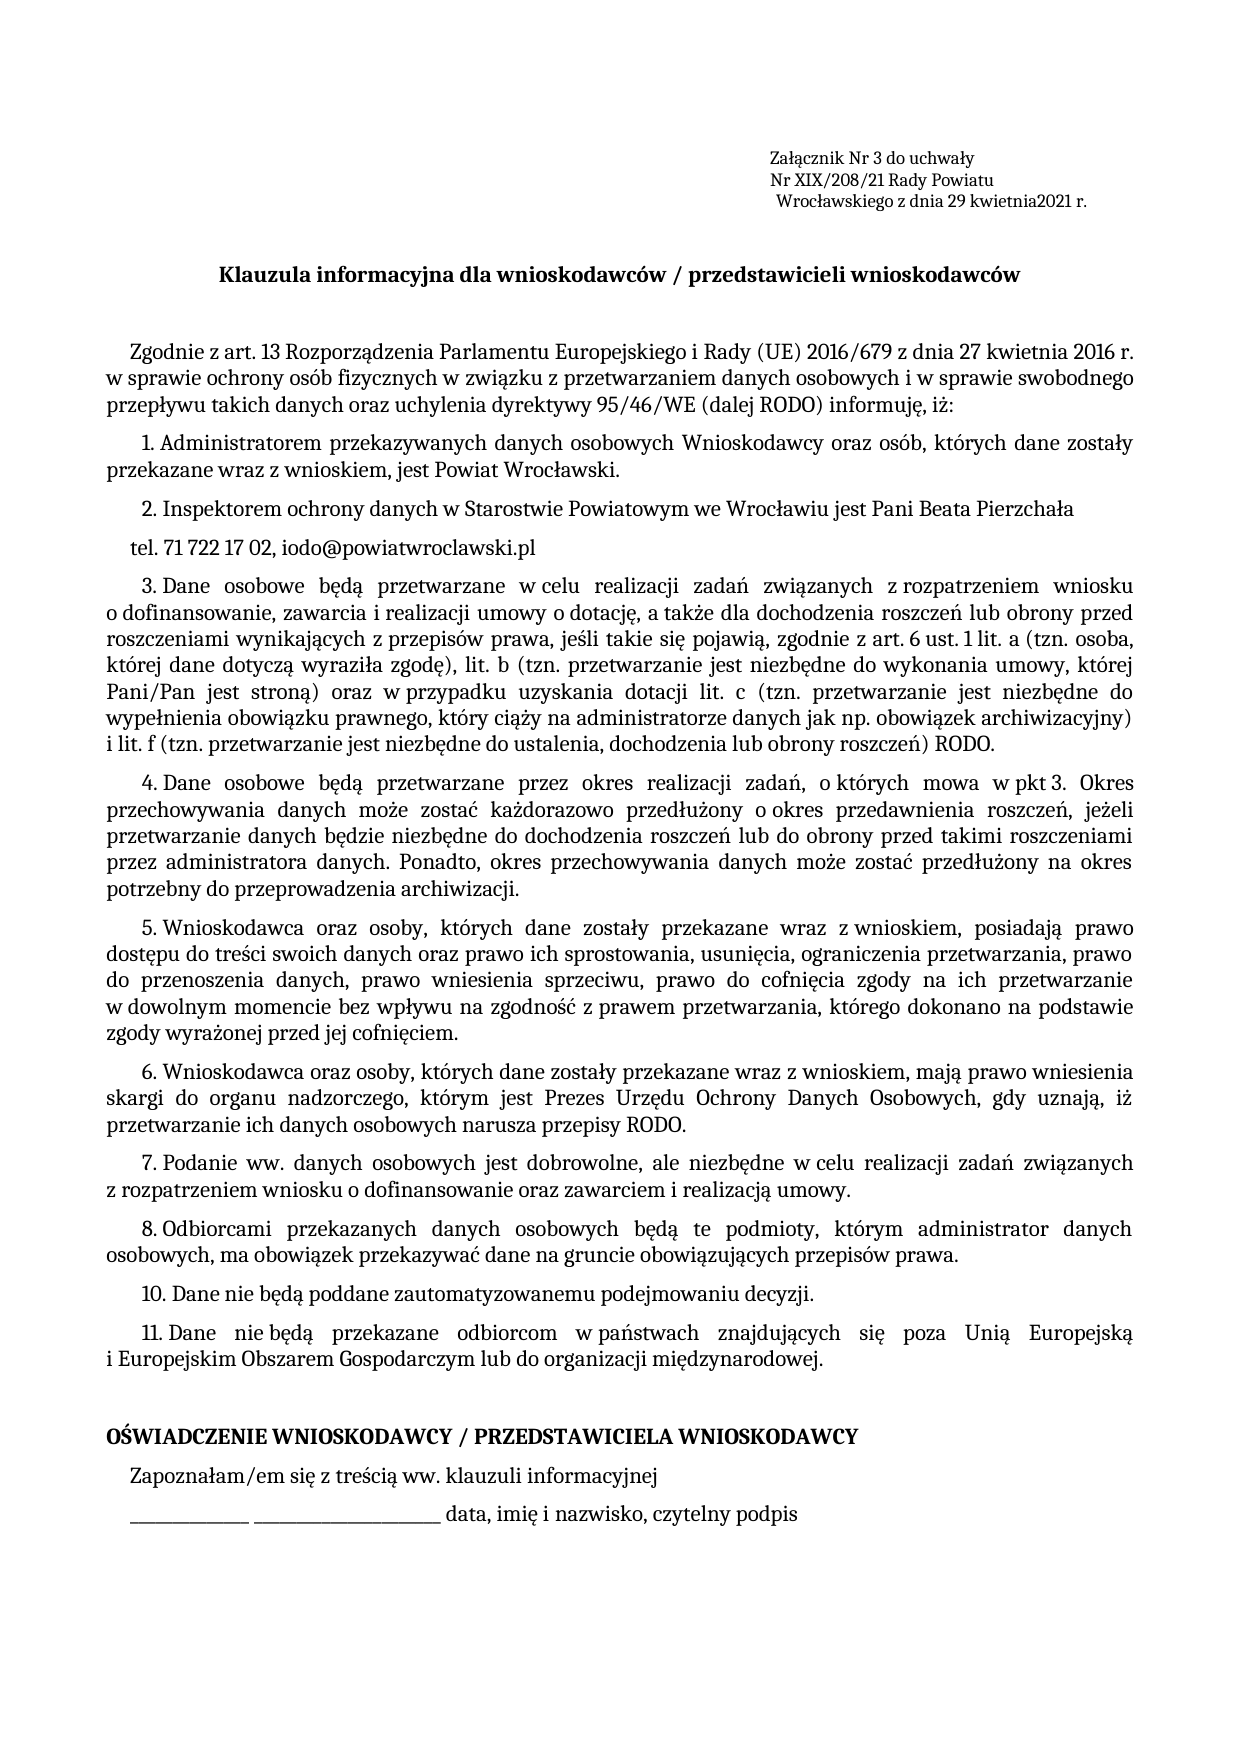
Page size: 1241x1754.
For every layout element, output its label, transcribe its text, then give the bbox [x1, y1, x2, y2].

text Klauzula informacyjna dla wnioskodawców / przedstawicieli wnioskodawców [106, 262, 1134, 289]
text 4. Dane osobowe będą przetwarzane przez okres realizacji zadań, o których mowa w pkt 3. Okres przechowywania danych może zostać każdorazowo przedłużony o okres przedawnienia roszczeń, jeżeli przetwarzanie danych będzie niezbędne do dochodzenia roszczeń lub do obrony przed takimi roszczeniami przez administratora danych. Ponadto, okres przechowywania danych może zostać przedłużony na okres potrzebny do przeprowadzenia archiwizacji. [106, 770, 1134, 902]
text OŚWIADCZENIE WNIOSKODAWCY / PRZEDSTAWICIELA WNIOSKODAWCY [106, 1423, 1134, 1450]
text Zapoznałam/em się z treścią ww. klauzuli informacyjnej [106, 1462, 1134, 1489]
text 7. Podanie ww. danych osobowych jest dobrowolne, ale niezbędne w celu realizacji zadań związanych z rozpatrzeniem wniosku o dofinansowanie oraz zawarciem i realizacją umowy. [106, 1150, 1134, 1203]
text 1. Administratorem przekazywanych danych osobowych Wnioskodawcy oraz osób, których dane zostały przekazane wraz z wnioskiem, jest Powiat Wrocławski. [106, 430, 1134, 483]
text 5. Wnioskodawca oraz osoby, których dane zostały przekazane wraz z wnioskiem, posiadają prawo dostępu do treści swoich danych oraz prawo ich sprostowania, usunięcia, ograniczenia przetwarzania, prawo do przenoszenia danych, prawo wniesienia sprzeciwu, prawo do cofnięcia zgody na ich przetwarzanie w dowolnym momencie bez wpływu na zgodność z prawem przetwarzania, którego dokonano na podstawie zgody wyrażonej przed jej cofnięciem. [106, 914, 1134, 1046]
text 3. Dane osobowe będą przetwarzane w celu realizacji zadań związanych z rozpatrzeniem wniosku o dofinansowanie, zawarcia i realizacji umowy o dotację, a także dla dochodzenia roszczeń lub obrony przed roszczeniami wynikających z przepisów prawa, jeśli takie się pojawią, zgodnie z art. 6 ust. 1 lit. a (tzn. osoba, której dane dotyczą wyraziła zgodę), lit. b (tzn. przetwarzanie jest niezbędne do wykonania umowy, której Pani/Pan jest stroną) oraz w przypadku uzyskania dotacji lit. c (tzn. przetwarzanie jest niezbędne do wypełnienia obowiązku prawnego, który ciąży na administratorze danych jak np. obowiązek archiwizacyjny) i lit. f (tzn. przetwarzanie jest niezbędne do ustalenia, dochodzenia lub obrony roszczeń) RODO. [106, 573, 1134, 758]
text 6. Wnioskodawca oraz osoby, których dane zostały przekazane wraz z wnioskiem, mają prawo wniesienia skargi do organu nadzorczego, którym jest Prezes Urzędu Ochrony Danych Osobowych, gdy uznają, iż przetwarzanie ich danych osobowych narusza przepisy RODO. [106, 1059, 1134, 1138]
text 10. Dane nie będą poddane zautomatyzowanemu podejmowaniu decyzji. [106, 1281, 1134, 1307]
text 2. Inspektorem ochrony danych w Starostwie Powiatowym we Wrocławiu jest Pani Beata Pierzchała [106, 495, 1134, 522]
text Zgodnie z art. 13 Rozporządzenia Parlamentu Europejskiego i Rady (UE) 2016/679 z dnia 27 kwietnia 2016 r. w sprawie ochrony osób fizycznych w związku z przetwarzaniem danych osobowych i w sprawie swobodnego przepływu takich danych oraz uchylenia dyrektywy 95/46/WE (dalej RODO) informuję, iż: [106, 339, 1134, 418]
text Wrocławskiego z dnia 29 kwietnia2021 r. [696, 191, 1134, 212]
text 11. Dane nie będą przekazane odbiorcom w państwach znajdujących się poza Unią Europejską i Europejskim Obszarem Gospodarczym lub do organizacji międzynarodowej. [106, 1319, 1134, 1372]
text Załącznik Nr 3 do uchwały Nr XIX/208/21 Rady Powiatu [770, 148, 1134, 191]
text ______________ ______________________ data, imię i nazwisko, czytelny podpis [106, 1501, 1134, 1528]
text 8. Odbiorcami przekazanych danych osobowych będą te podmioty, którym administrator danych osobowych, ma obowiązek przekazywać dane na gruncie obowiązujących przepisów prawa. [106, 1215, 1134, 1268]
text tel. 71 722 17 02, iodo@powiatwroclawski.pl [106, 534, 1134, 561]
